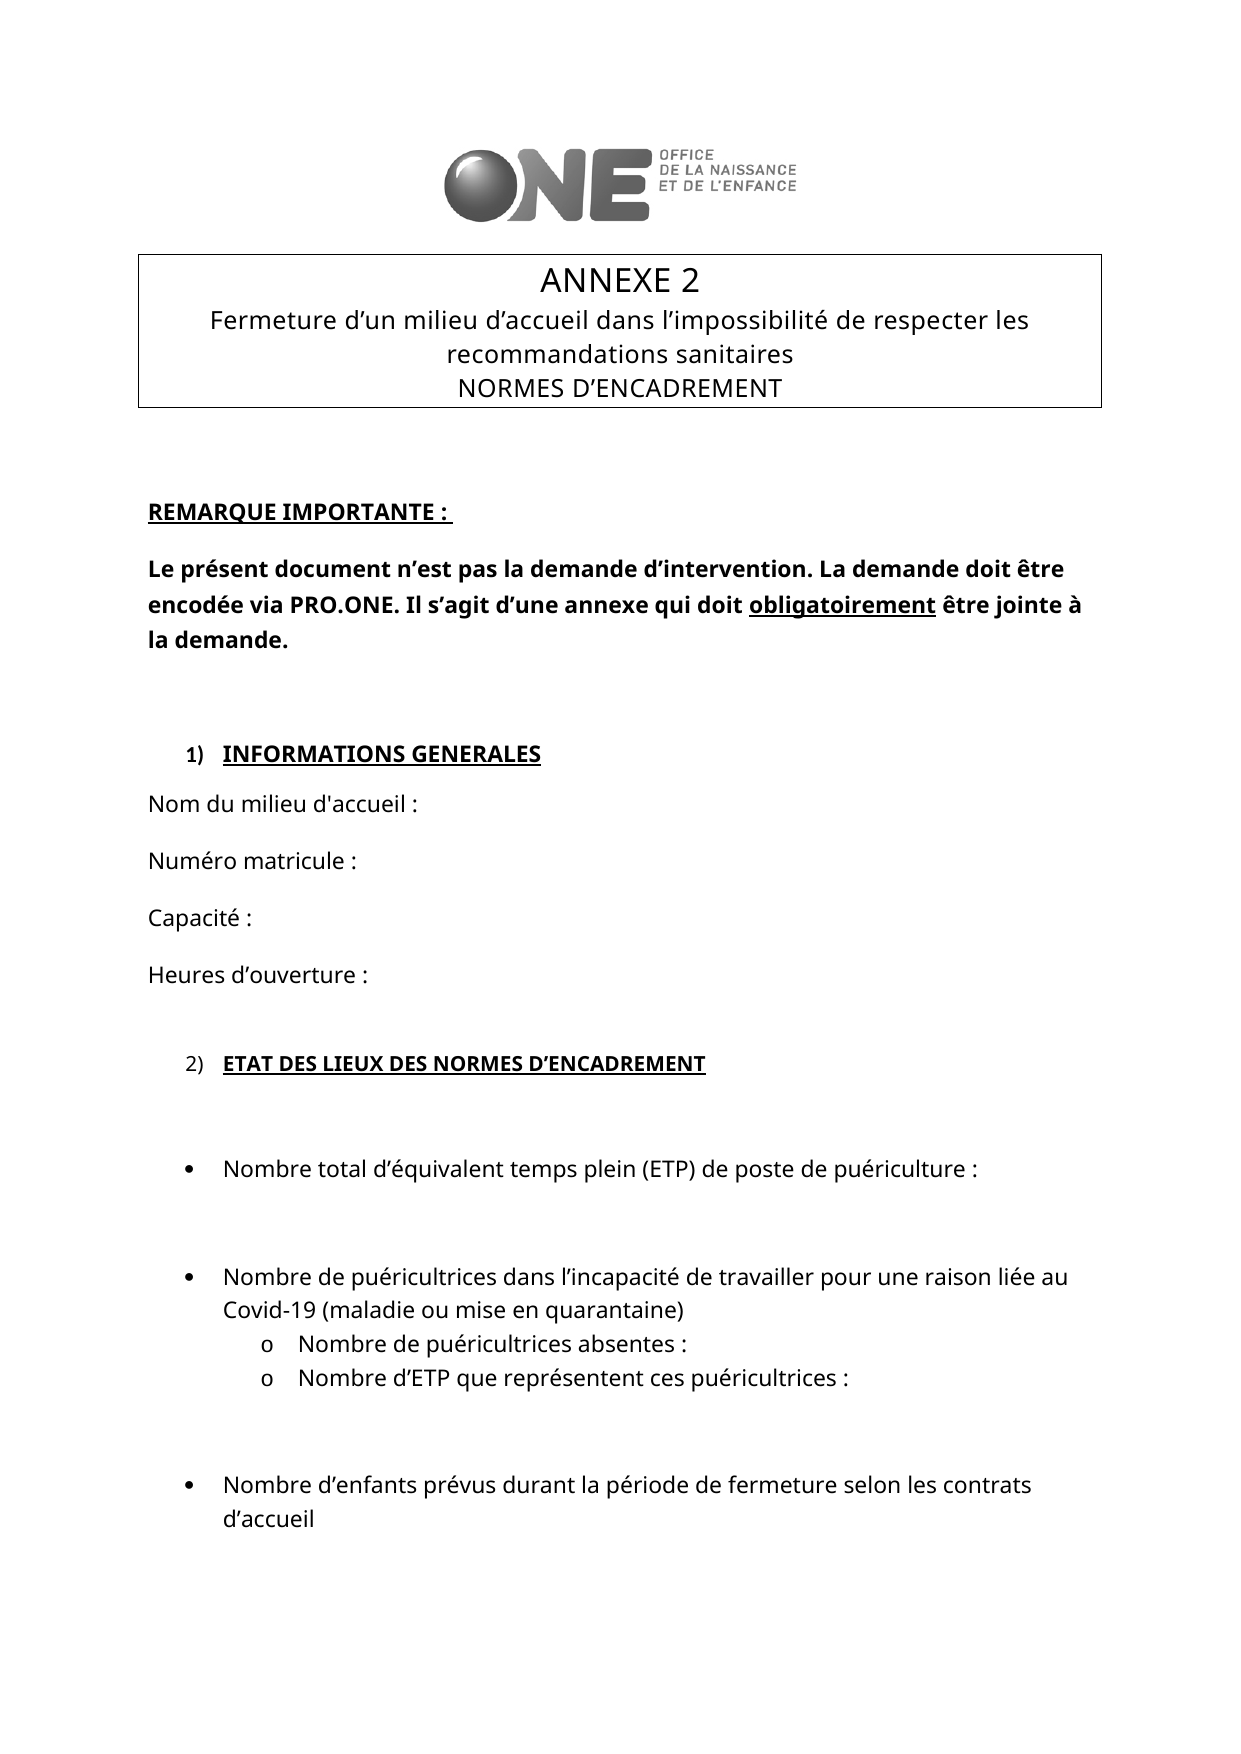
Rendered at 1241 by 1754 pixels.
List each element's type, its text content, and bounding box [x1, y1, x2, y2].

list Nombre de puéricultrices dans l’incapacité de travailler pour une raison liée au Covid-19 (maladie ou mise en quarantaine) [185, 1261, 1092, 1326]
list Nombre d’enfants prévus durant la période de fermeture selon les contrats d’accueil [185, 1469, 1092, 1534]
title Fermeture d’un milieu d’accueil dans l’impossibilité de respecter les recommandations sanitaires [148, 302, 1092, 367]
text Heures d’ouverture : [148, 959, 1092, 990]
list Nombre total d’équivalent temps plein (ETP) de poste de puériculture : [185, 1153, 1092, 1184]
title ANNEXE 2 [139, 255, 1101, 302]
text Numéro matricule : [148, 845, 1092, 876]
text Capacité : [148, 902, 1092, 933]
title NORMES D’ENCADREMENT [139, 367, 1101, 407]
list Nombre d’ETP que représentent ces puéricultrices : [260, 1362, 1092, 1393]
list ETAT DES LIEUX DES NORMES D’ENCADREMENT [185, 1049, 1092, 1078]
list Nombre de puéricultrices absentes : [260, 1328, 1092, 1359]
text Le présent document n’est pas la demande d’intervention. La demande doit être encodée via PRO.ONE. Il s’agit d’une annexe qui doit obligatoirement être jointe à la demande. [148, 553, 1092, 656]
text REMARQUE IMPORTANTE : [148, 496, 1092, 527]
list INFORMATIONS GENERALES [185, 738, 1092, 769]
text Nom du milieu d'accueil : [148, 788, 1092, 820]
